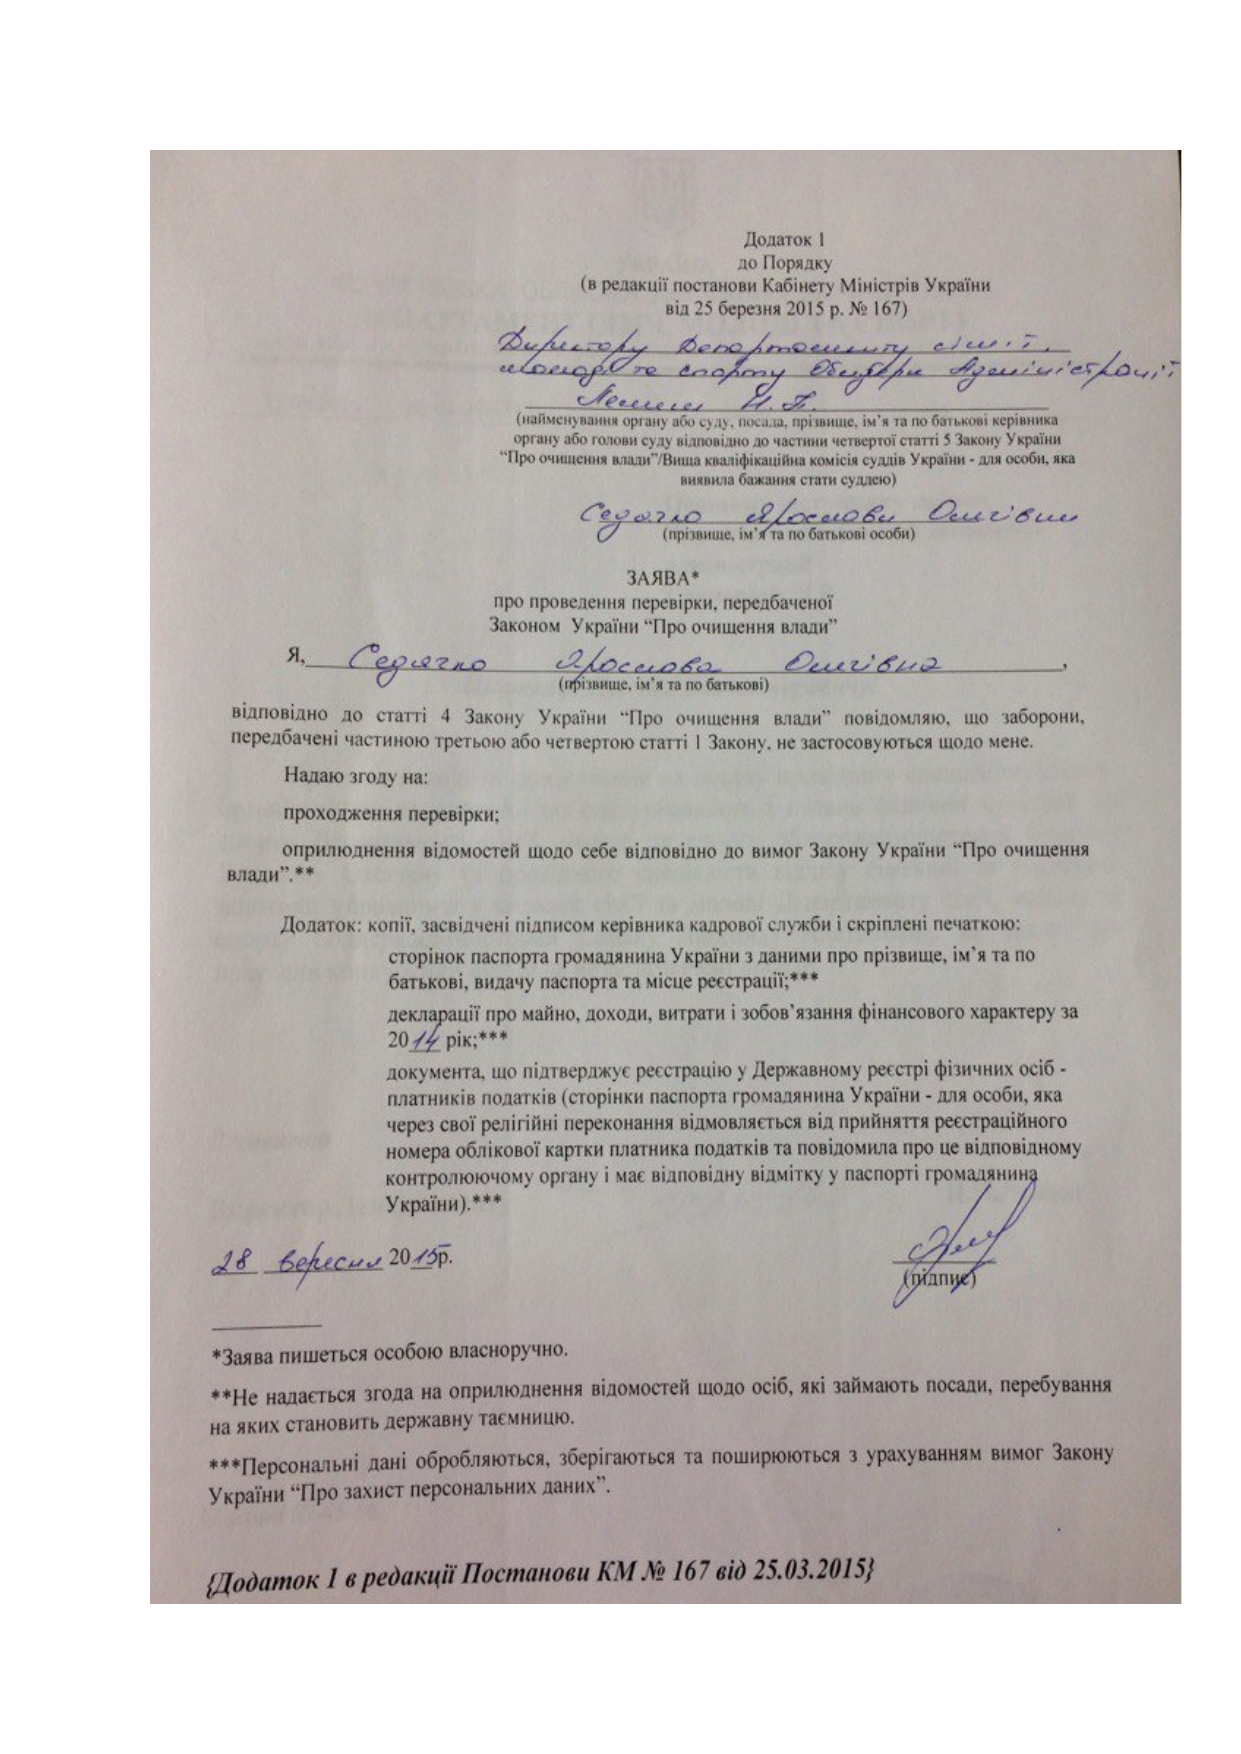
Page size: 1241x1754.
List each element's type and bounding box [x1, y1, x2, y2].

picture [150, 150, 1182, 1604]
